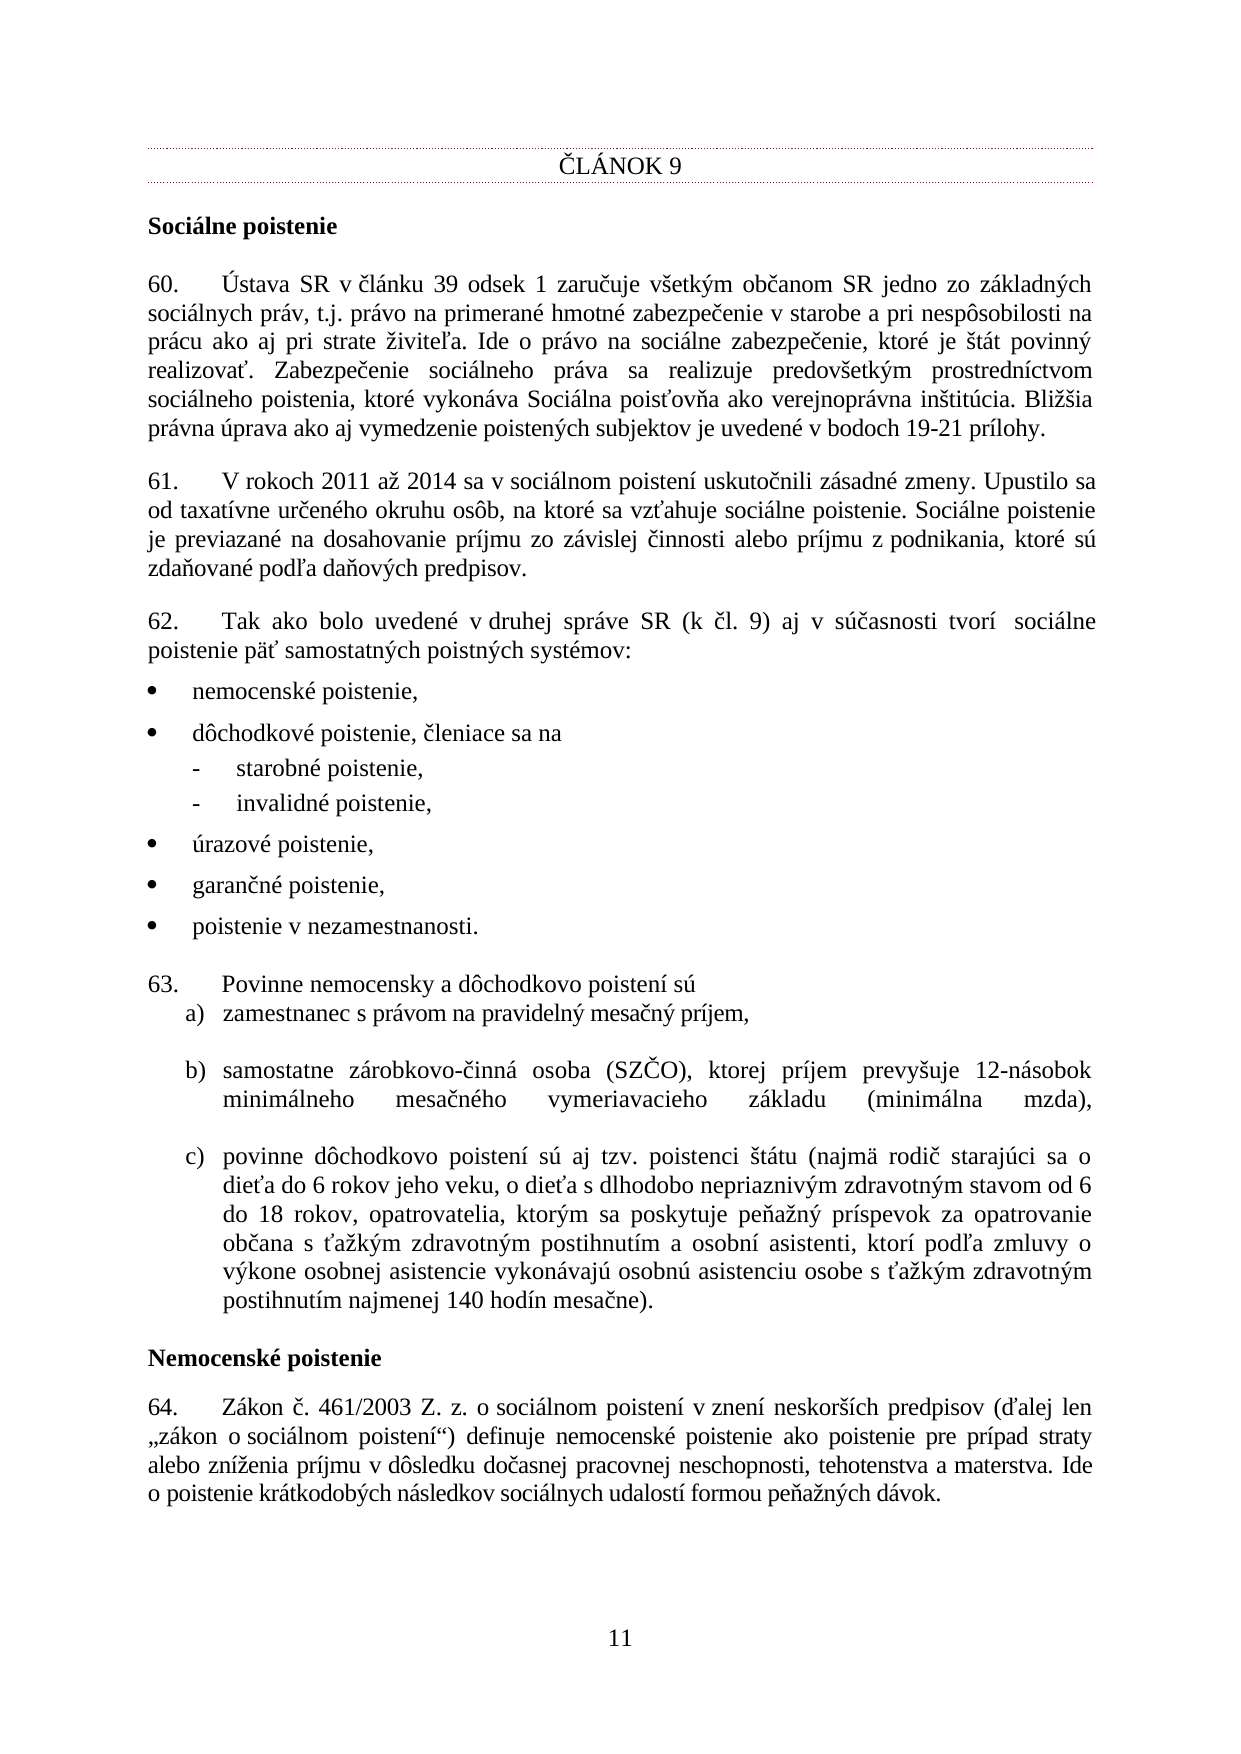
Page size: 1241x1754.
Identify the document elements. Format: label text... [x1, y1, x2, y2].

list V rokoch 2011 až 2014 sa v sociálnom poistení uskutočnili zásadné zmeny. Upustilo sa od taxatívne určeného okruhu osôb, na ktoré sa vzťahuje sociálne poistenie. Sociálne poistenie je previazané na dosahovanie príjmu zo závislej činnosti alebo príjmu z podnikania, ktoré sú zdaňované podľa daňových predpisov. [148, 466, 1096, 581]
list invalidné poistenie, [192, 788, 1093, 816]
list úrazové poistenie, [148, 829, 1093, 858]
list dôchodkové poistenie, členiace sa na [148, 718, 1093, 746]
text Článok 9 [148, 148, 1093, 183]
list Povinne nemocensky a dôchodkovo poistení sú [148, 969, 1093, 998]
text Sociálne poistenie [148, 211, 1093, 240]
list nemocenské poistenie, [148, 676, 1093, 705]
list starobné poistenie, [192, 753, 1093, 781]
list garančné poistenie, [148, 870, 1093, 899]
list povinne dôchodkovo poistení sú aj tzv. poistenci štátu (najmä rodič starajúci sa o dieťa do 6 rokov jeho veku, o dieťa s dlhodobo nepriaznivým zdravotným stavom od 6 do 18 rokov, opatrovatelia, ktorým sa poskytuje peňažný príspevok za opatrovanie občana s ťažkým zdravotným postihnutím a osobní asistenti, ktorí podľa zmluvy o výkone osobnej asistencie vykonávajú osobnú asistenciu osobe s ťažkým zdravotným postihnutím najmenej 140 hodín mesačne). [185, 1141, 1093, 1314]
text Nemocenské poistenie [148, 1343, 1093, 1371]
list poistenie v nezamestnanosti. [148, 911, 1093, 940]
list Ústava SR v článku 39 odsek 1 zaručuje všetkým občanom SR jedno zo základných sociálnych práv, t.j. právo na primerané hmotné zabezpečenie v starobe a pri nespôsobilosti na prácu ako aj pri strate živiteľa. Ide o právo na sociálne zabezpečenie, ktoré je štát povinný realizovať. Zabezpečenie sociálneho práva sa realizuje predovšetkým prostredníctvom sociálneho poistenia, ktoré vykonáva Sociálna poisťovňa ako verejnoprávna inštitúcia. Bližšia právna úprava ako aj vymedzenie poistených subjektov je uvedené v bodoch 19-21 prílohy. [148, 269, 1093, 441]
list samostatne zárobkovo-činná osoba (SZČO), ktorej príjem prevyšuje 12-násobok minimálneho mesačného vymeriavacieho základu (minimálna mzda), [185, 1055, 1093, 1141]
list Zákon č. 461/2003 Z. z. o sociálnom poistení v znení neskorších predpisov (ďalej len „zákon o sociálnom poistení“) definuje nemocenské poistenie ako poistenie pre prípad straty alebo zníženia príjmu v dôsledku dočasnej pracovnej neschopnosti, tehotenstva a materstva. Ide o poistenie krátkodobých následkov sociálnych udalostí formou peňažných dávok. [148, 1392, 1093, 1507]
list Tak ako bolo uvedené v druhej správe SR (k čl. 9) aj v súčasnosti tvorí sociálne poistenie päť samostatných poistných systémov: [148, 606, 1096, 664]
list zamestnanec s právom na pravidelný mesačný príjem, [185, 998, 1093, 1026]
